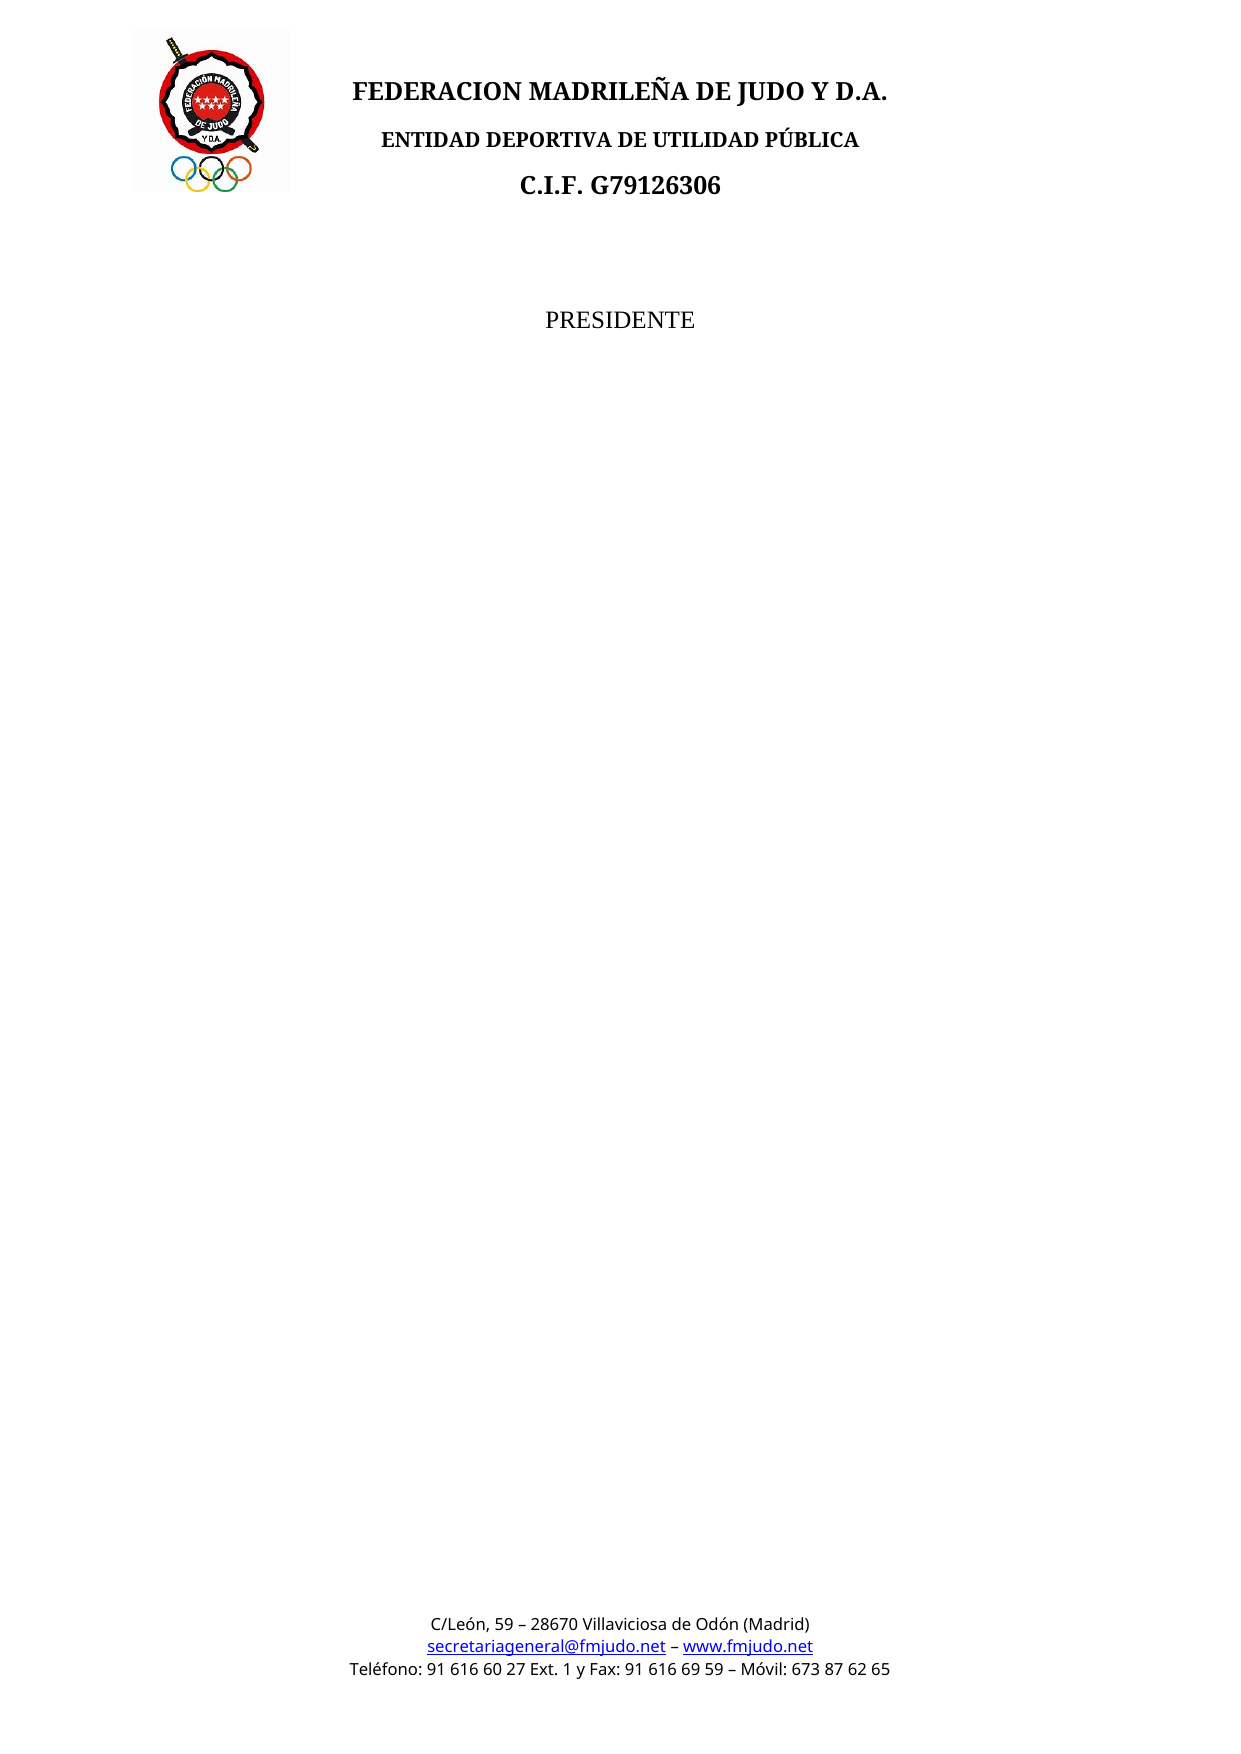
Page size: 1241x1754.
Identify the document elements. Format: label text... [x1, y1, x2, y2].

picture [131, 28, 290, 192]
text PRESIDENTE [177, 305, 1063, 333]
